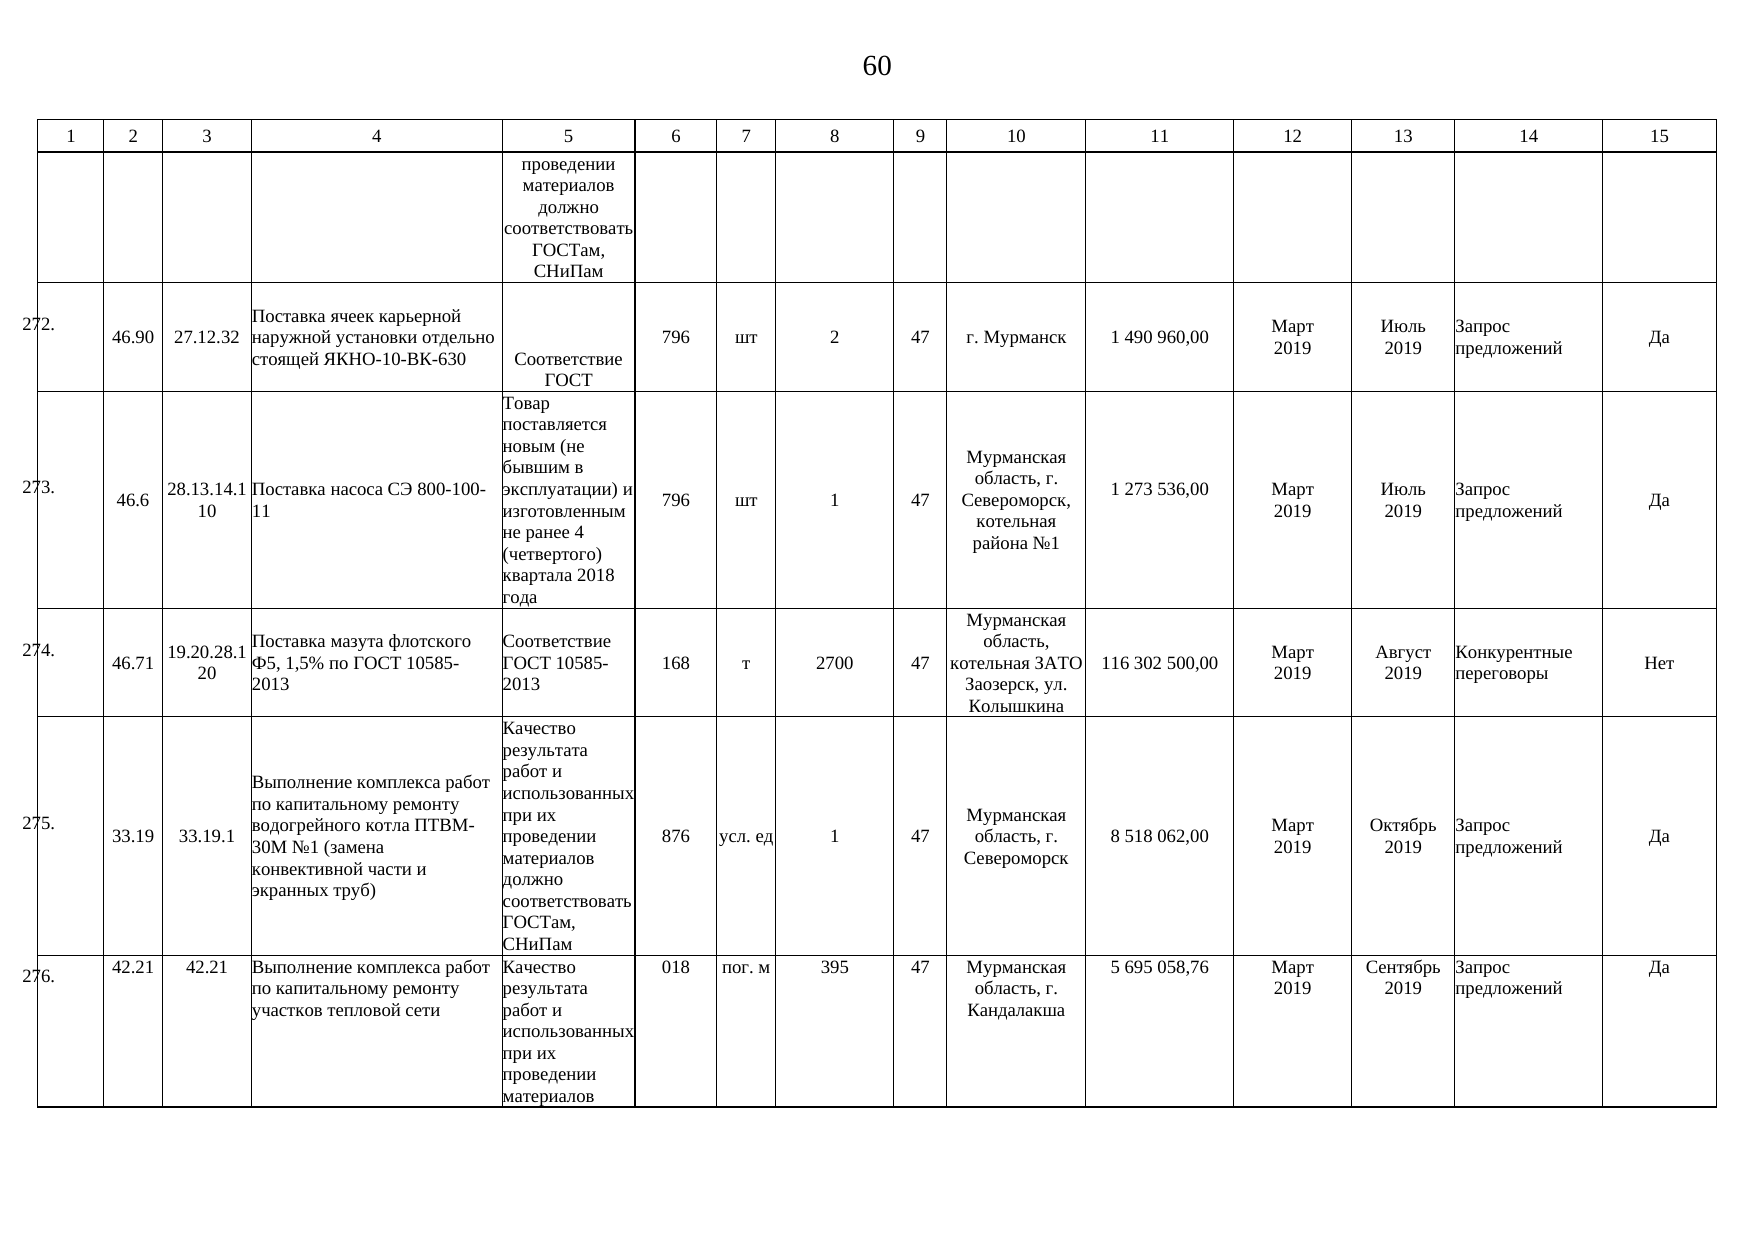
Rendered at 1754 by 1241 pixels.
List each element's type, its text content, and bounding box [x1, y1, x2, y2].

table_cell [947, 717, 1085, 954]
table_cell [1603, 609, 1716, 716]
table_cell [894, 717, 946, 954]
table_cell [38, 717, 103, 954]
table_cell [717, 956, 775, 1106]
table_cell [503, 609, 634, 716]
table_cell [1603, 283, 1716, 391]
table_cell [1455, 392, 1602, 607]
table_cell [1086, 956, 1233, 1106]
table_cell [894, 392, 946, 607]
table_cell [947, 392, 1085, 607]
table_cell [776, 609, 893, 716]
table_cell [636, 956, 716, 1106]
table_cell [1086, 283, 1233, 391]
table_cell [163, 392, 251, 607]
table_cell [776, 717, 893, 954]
table_header 5 [503, 120, 634, 151]
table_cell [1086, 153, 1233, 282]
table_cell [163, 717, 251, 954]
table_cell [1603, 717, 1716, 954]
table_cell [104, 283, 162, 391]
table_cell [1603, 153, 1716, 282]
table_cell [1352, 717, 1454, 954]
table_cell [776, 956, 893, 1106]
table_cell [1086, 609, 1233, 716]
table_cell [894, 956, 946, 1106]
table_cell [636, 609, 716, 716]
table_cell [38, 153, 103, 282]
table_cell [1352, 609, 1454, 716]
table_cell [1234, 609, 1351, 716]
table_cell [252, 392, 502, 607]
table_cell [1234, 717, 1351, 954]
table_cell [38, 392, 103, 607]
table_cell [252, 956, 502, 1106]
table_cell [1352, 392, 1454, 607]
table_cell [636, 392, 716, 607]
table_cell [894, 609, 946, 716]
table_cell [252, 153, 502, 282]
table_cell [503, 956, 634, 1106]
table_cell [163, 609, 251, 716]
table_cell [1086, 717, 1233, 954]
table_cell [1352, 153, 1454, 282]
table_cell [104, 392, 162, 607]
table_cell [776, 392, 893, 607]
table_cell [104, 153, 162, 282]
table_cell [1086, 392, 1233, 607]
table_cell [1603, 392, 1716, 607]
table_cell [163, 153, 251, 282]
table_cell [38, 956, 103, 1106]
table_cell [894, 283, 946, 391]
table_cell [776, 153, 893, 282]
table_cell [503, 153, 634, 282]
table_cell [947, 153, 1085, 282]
table_header 1 [38, 120, 103, 151]
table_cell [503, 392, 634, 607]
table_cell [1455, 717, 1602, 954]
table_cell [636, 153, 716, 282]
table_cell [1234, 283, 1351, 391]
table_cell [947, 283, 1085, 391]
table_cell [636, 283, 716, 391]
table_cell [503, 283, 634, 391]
table_header 12 [1234, 120, 1351, 151]
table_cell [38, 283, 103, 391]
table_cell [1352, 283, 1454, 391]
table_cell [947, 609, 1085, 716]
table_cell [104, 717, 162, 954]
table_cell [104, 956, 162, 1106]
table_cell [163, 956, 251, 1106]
table_header 9 [894, 120, 946, 151]
table_header 2 [104, 120, 162, 151]
table_header 10 [947, 120, 1085, 151]
table_header 7 [717, 120, 775, 151]
table_header 4 [252, 120, 502, 151]
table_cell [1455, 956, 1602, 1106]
table_header 15 [1603, 120, 1716, 151]
table_header 6 [636, 120, 716, 151]
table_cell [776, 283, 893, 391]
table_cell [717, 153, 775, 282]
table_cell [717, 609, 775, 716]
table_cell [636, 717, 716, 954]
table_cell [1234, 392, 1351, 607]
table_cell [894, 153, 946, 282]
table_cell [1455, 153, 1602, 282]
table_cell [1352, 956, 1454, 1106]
table_header 8 [776, 120, 893, 151]
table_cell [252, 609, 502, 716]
table_header 14 [1455, 120, 1602, 151]
table_header 13 [1352, 120, 1454, 151]
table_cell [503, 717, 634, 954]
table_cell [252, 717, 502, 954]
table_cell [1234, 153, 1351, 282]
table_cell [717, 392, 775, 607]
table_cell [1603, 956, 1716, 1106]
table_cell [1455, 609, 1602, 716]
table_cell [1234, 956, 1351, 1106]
table_header 3 [163, 120, 251, 151]
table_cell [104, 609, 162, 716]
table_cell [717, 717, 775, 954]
table_header 11 [1086, 120, 1233, 151]
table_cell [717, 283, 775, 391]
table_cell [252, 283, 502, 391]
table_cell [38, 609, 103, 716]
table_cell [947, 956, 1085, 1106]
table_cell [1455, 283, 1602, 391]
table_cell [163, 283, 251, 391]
